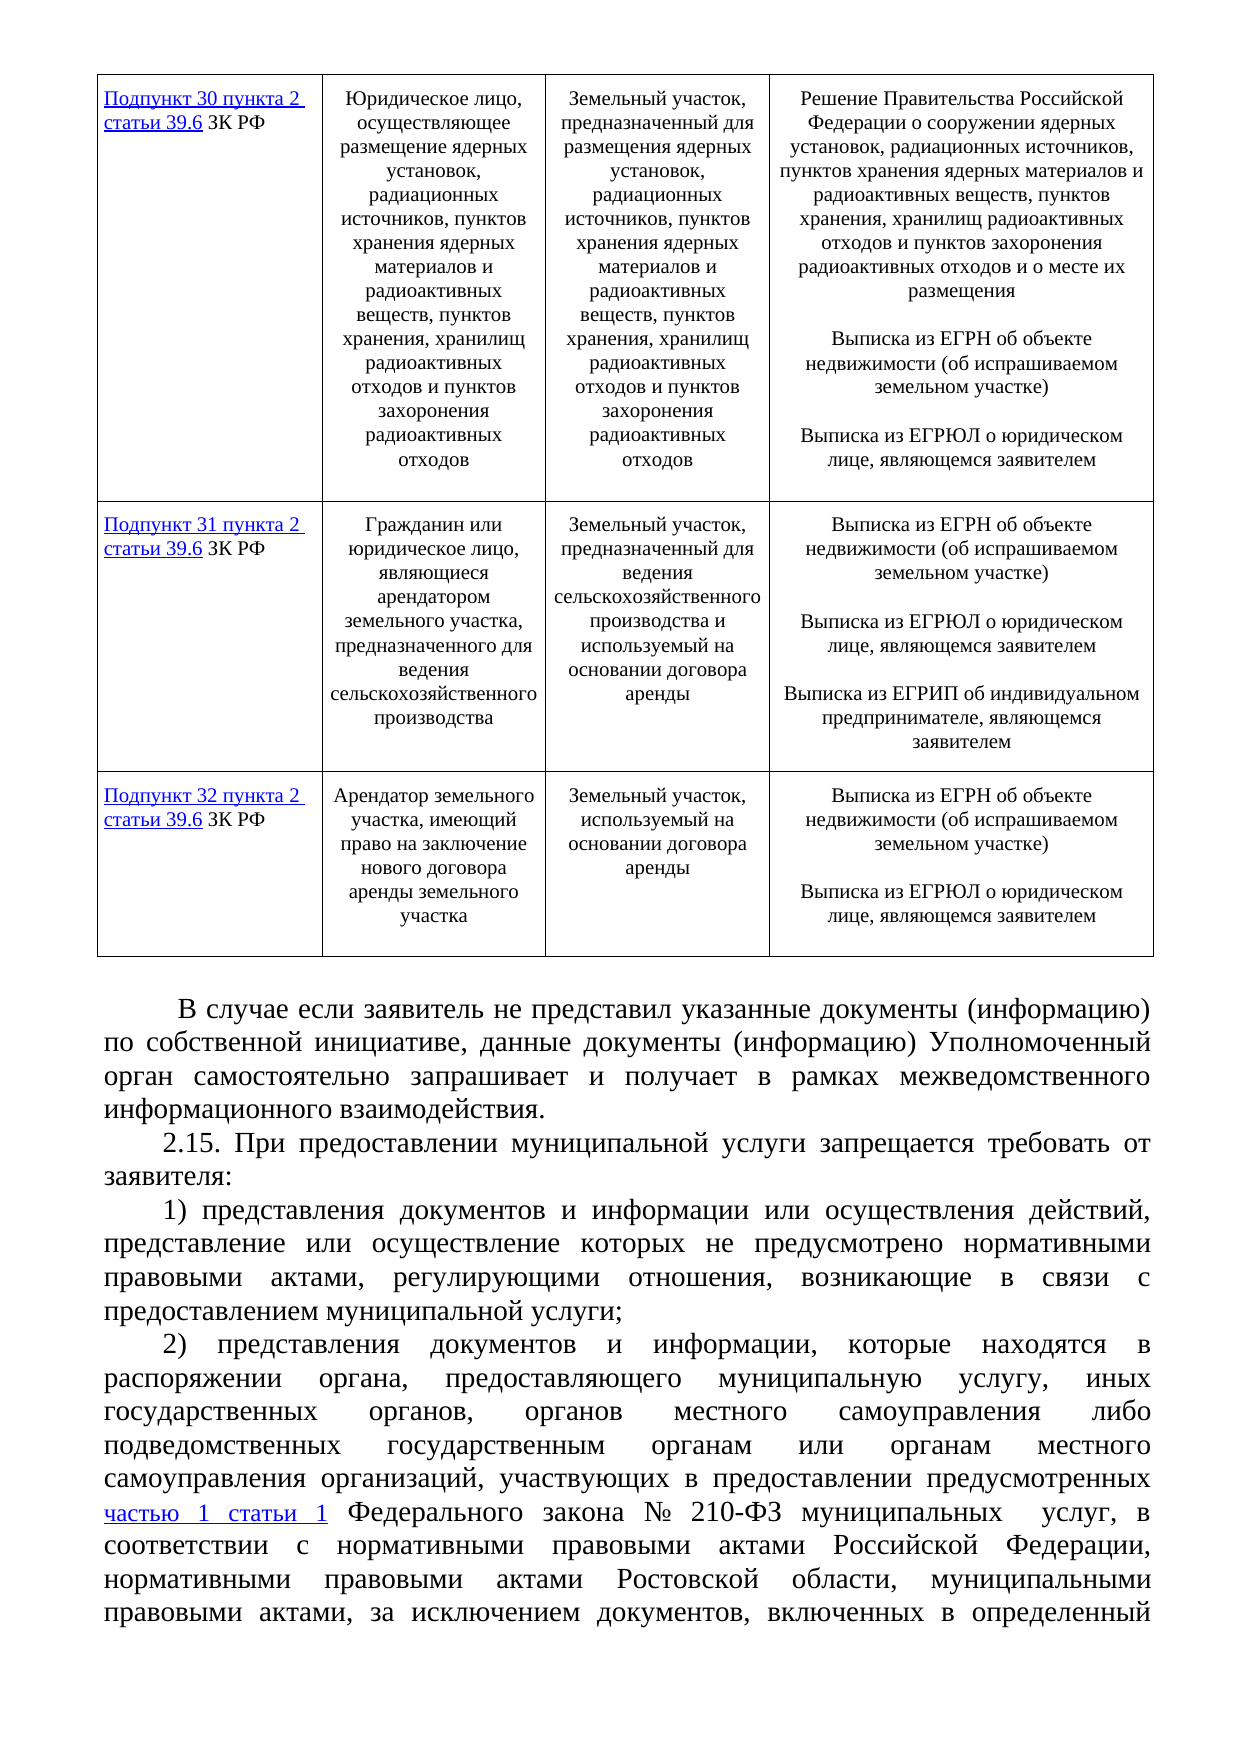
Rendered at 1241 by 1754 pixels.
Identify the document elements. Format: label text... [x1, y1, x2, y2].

table_cell Подпункт 32 пункта 2 статьи 39.6 ЗК РФ [98, 772, 322, 956]
table_cell Земельный участок, предназначенный для ведения сельскохозяйственного производства и используемый на основании договора аренды [546, 502, 769, 771]
table_cell Выписка из ЕГРН об объекте недвижимости (об испрашиваемом земельном участке) Выписка из ЕГРЮЛ о юридическом лице, являющемся заявителем Выписка из ЕГРИП об индивидуальном предпринимателе, являющемся заявителем [770, 502, 1153, 771]
text В случае если заявитель не представил указанные документы (информацию) по собственной инициативе, данные документы (информацию) Уполномоченный орган самостоятельно запрашивает и получает в рамках межведомственного информационного взаимодействия. [103, 991, 1152, 1125]
table_cell Подпункт 30 пункта 2 статьи 39.6 ЗК РФ [98, 75, 322, 501]
table_cell Земельный участок, предназначенный для размещения ядерных установок, радиационных источников, пунктов хранения ядерных материалов и радиоактивных веществ, пунктов хранения, хранилищ радиоактивных отходов и пунктов захоронения радиоактивных отходов [546, 75, 769, 501]
table_cell Подпункт 31 пункта 2 статьи 39.6 ЗК РФ [98, 502, 322, 771]
table_cell Решение Правительства Российской Федерации о сооружении ядерных установок, радиационных источников, пунктов хранения ядерных материалов и радиоактивных веществ, пунктов хранения, хранилищ радиоактивных отходов и пунктов захоронения радиоактивных отходов и о месте их размещения Выписка из ЕГРН об объекте недвижимости (об испрашиваемом земельном участке) Выписка из ЕГРЮЛ о юридическом лице, являющемся заявителем [770, 75, 1153, 501]
table_cell Гражданин или юридическое лицо, являющиеся арендатором земельного участка, предназначенного для ведения сельскохозяйственного производства [323, 502, 545, 771]
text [103, 1326, 1152, 1628]
table_cell Земельный участок, используемый на основании договора аренды [546, 772, 769, 956]
text 2.15. При предоставлении муниципальной услуги запрещается требовать от заявителя: [103, 1125, 1152, 1192]
table_cell Выписка из ЕГРН об объекте недвижимости (об испрашиваемом земельном участке) Выписка из ЕГРЮЛ о юридическом лице, являющемся заявителем [770, 772, 1153, 956]
table_cell Юридическое лицо, осуществляющее размещение ядерных установок, радиационных источников, пунктов хранения ядерных материалов и радиоактивных веществ, пунктов хранения, хранилищ радиоактивных отходов и пунктов захоронения радиоактивных отходов [323, 75, 545, 501]
text 1) представления документов и информации или осуществления действий, представление или осуществление которых не предусмотрено нормативными правовыми актами, регулирующими отношения, возникающие в связи с предоставлением муниципальной услуги; [103, 1192, 1152, 1326]
table_cell Арендатор земельного участка, имеющий право на заключение нового договора аренды земельного участка [323, 772, 545, 956]
